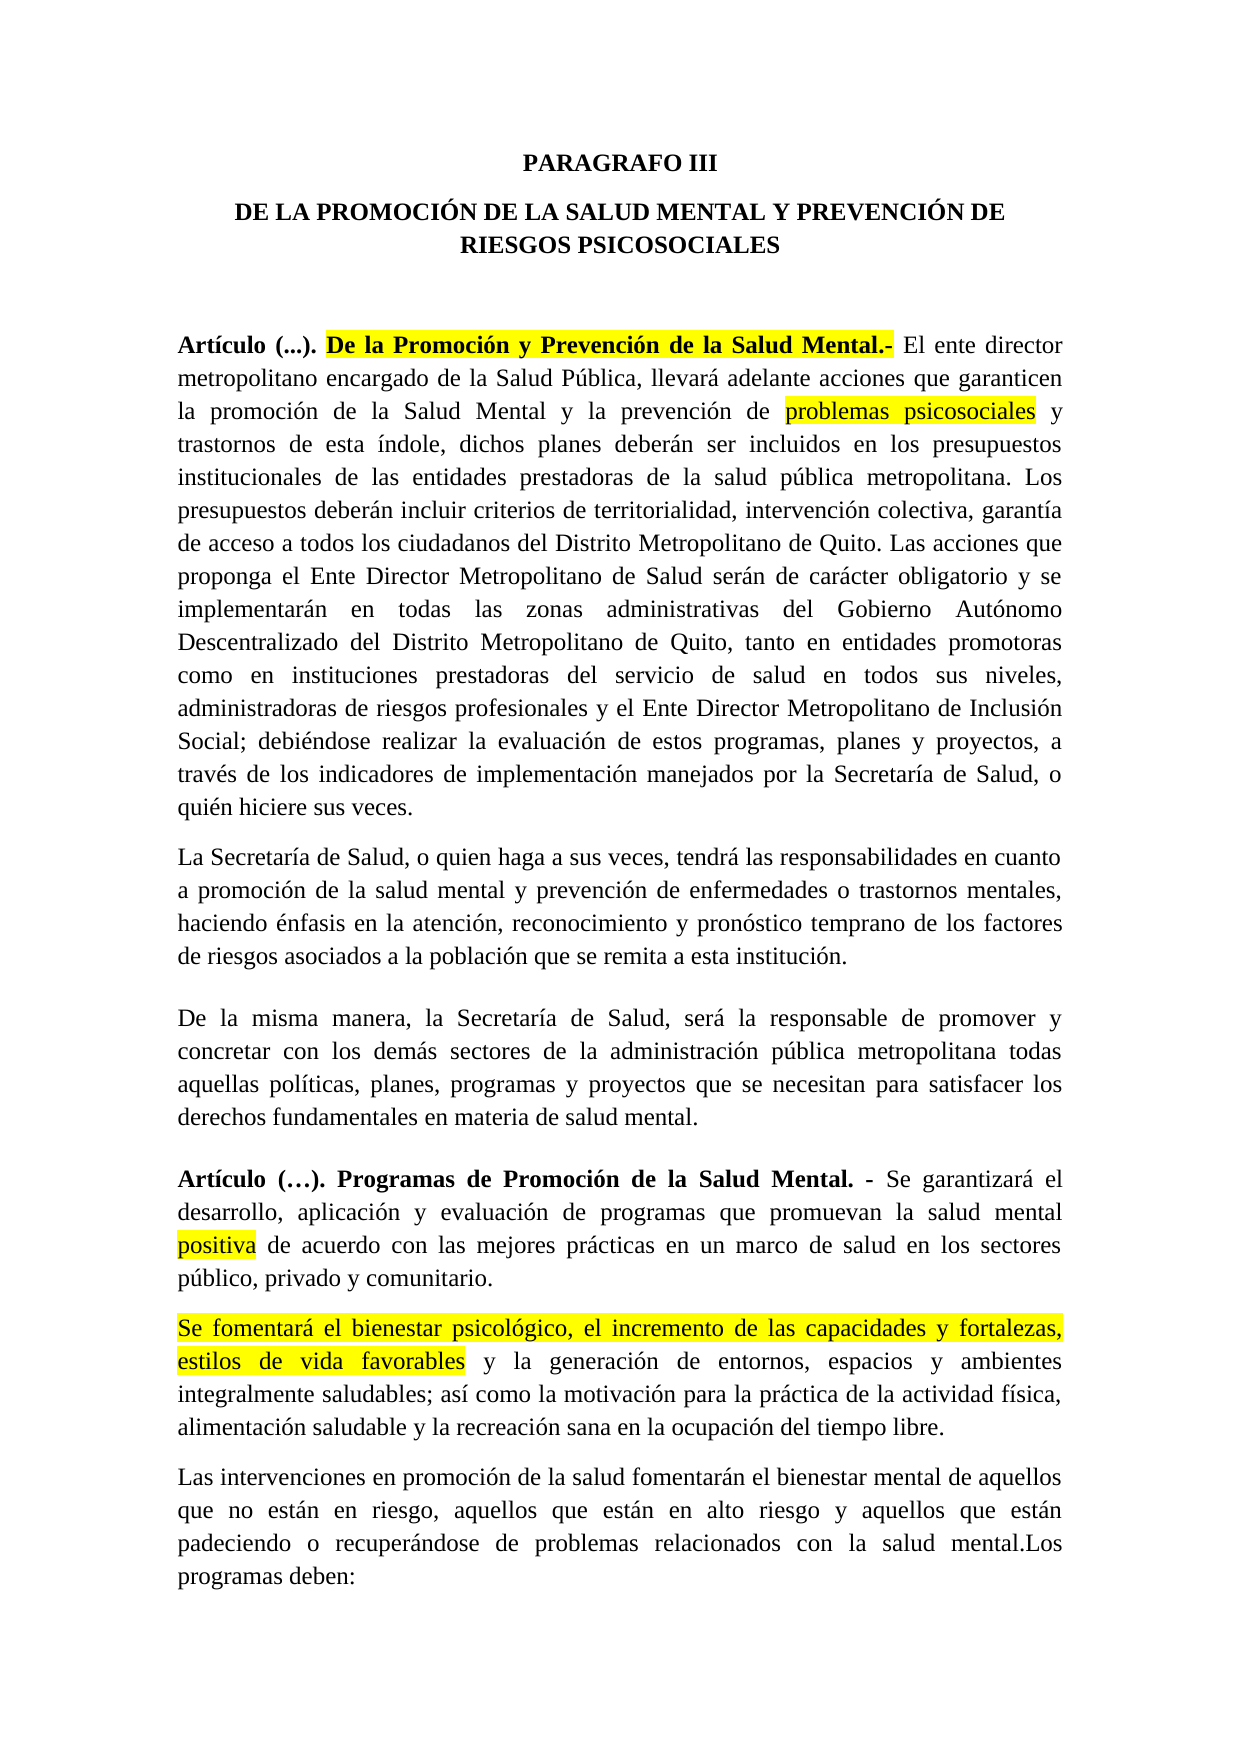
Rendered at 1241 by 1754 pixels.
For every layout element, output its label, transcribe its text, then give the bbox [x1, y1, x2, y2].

text Artículo (…). Programas de Promoción de la Salud Mental. - Se garantizará el desarrollo, aplicación y evaluación de programas que promuevan la salud mental positiva de acuerdo con las mejores prácticas en un marco de salud en los sectores público, privado y comunitario. [177, 1164, 1063, 1292]
text Las intervenciones en promoción de la salud fomentarán el bienestar mental de aquellos que no están en riesgo, aquellos que están en alto riesgo y aquellos que están padeciendo o recuperándose de problemas relacionados con la salud mental.Los programas deben: [177, 1462, 1063, 1589]
text DE LA PROMOCIÓN DE LA SALUD MENTAL Y PREVENCIÓN DE RIESGOS PSICOSOCIALES [177, 197, 1063, 259]
text Se fomentará el bienestar psicológico, el incremento de las capacidades y fortalezas, estilos de vida favorables y la generación de entornos, espacios y ambientes integralmente saludables; así como la motivación para la práctica de la actividad física, alimentación saludable y la recreación sana en la ocupación del tiempo libre. [177, 1342, 1063, 1441]
text La Secretaría de Salud, o quien haga a sus veces, tendrá las responsabilidades en cuanto a promoción de la salud mental y prevención de enfermedades o trastornos mentales, haciendo énfasis en la atención, reconocimiento y pronóstico temprano de los factores de riesgos asociados a la población que se remita a esta institución. [177, 842, 1063, 969]
text PARAGRAFO III [177, 148, 1063, 176]
text De la misma manera, la Secretaría de Salud, será la responsable de promover y concretar con los demás sectores de la administración pública metropolitana todas aquellas políticas, planes, programas y proyectos que se necesitan para satisfacer los derechos fundamentales en materia de salud mental. [177, 1003, 1063, 1131]
text Artículo (...). De la Promoción y Prevención de la Salud Mental.- El ente director metropolitano encargado de la Salud Pública, llevará adelante acciones que garanticen la promoción de la Salud Mental y la prevención de problemas psicosociales y trastornos de esta índole, dichos planes deberán ser incluidos en los presupuestos institucionales de las entidades prestadoras de la salud pública metropolitana. Los presupuestos deberán incluir criterios de territorialidad, intervención colectiva, garantía de acceso a todos los ciudadanos del Distrito Metropolitano de Quito. Las acciones que proponga el Ente Director Metropolitano de Salud serán de carácter obligatorio y se implementarán en todas las zonas administrativas del Gobierno Autónomo Descentralizado del Distrito Metropolitano de Quito, tanto en entidades promotoras como en instituciones prestadoras del servicio de salud en todos sus niveles, administradoras de riesgos profesionales y el Ente Director Metropolitano de Inclusión Social; debiéndose realizar la evaluación de estos programas, planes y proyectos, a través de los indicadores de implementación manejados por la Secretaría de Salud, o quién hiciere sus veces. [177, 330, 1063, 821]
